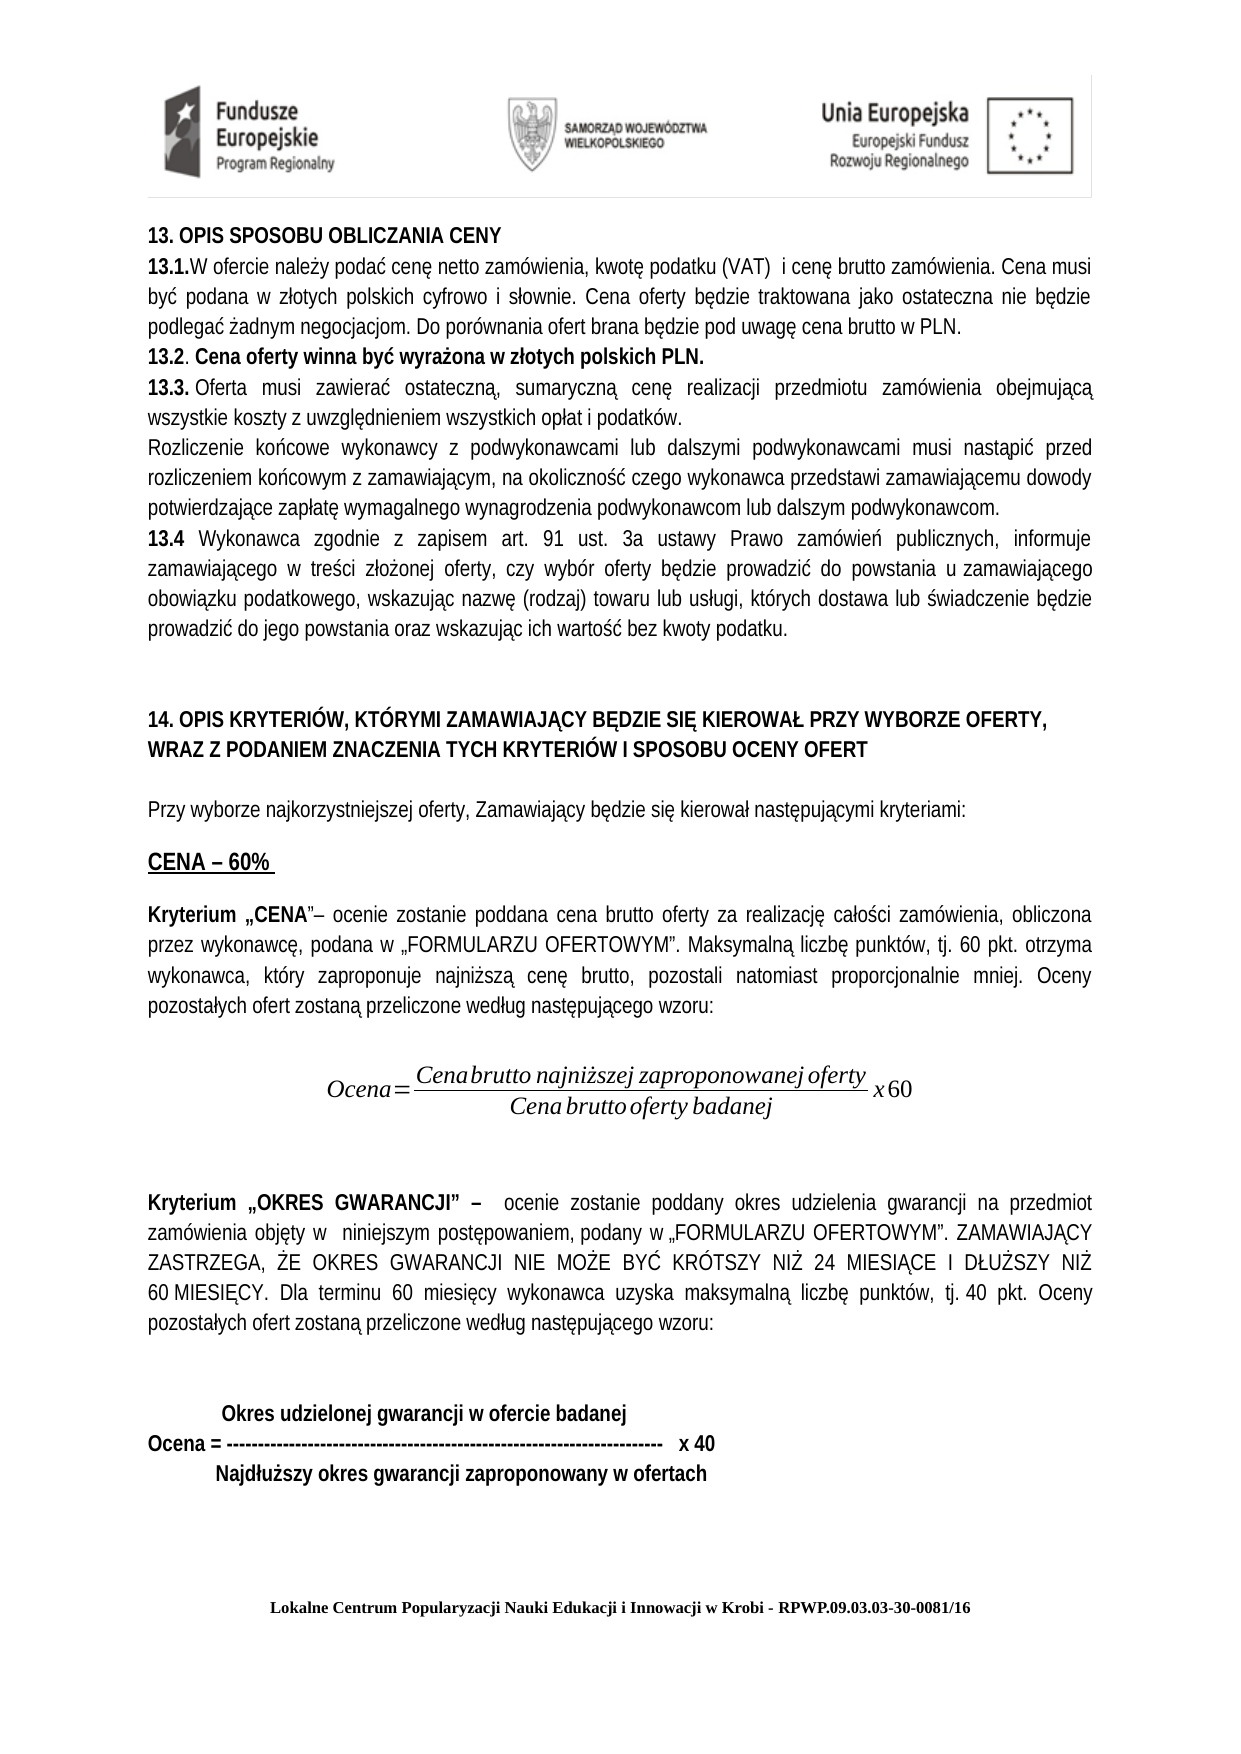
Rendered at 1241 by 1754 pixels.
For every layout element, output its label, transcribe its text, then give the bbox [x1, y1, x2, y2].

text 13.4 Wykonawca zgodnie z zapisem art. 91 ust. 3a ustawy Prawo zamówień publicznych, informuje zamawiającego w treści złożonej oferty, czy wybór oferty będzie prowadzić do powstania u zamawiającego obowiązku podatkowego, wskazując nazwę (rodzaj) towaru lub usługi, których dostawa lub świadczenie będzie prowadzić do jego powstania oraz wskazując ich wartość bez kwoty podatku. [148, 524, 1092, 641]
text Kryterium „CENA”– ocenie zostanie poddana cena brutto oferty za realizację całości zamówienia, obliczona przez wykonawcę, podana w „FORMULARZU OFERTOWYM”. Maksymalną liczbę punktów, tj. 60 pkt. otrzyma wykonawca, który zaproponuje najniższą cenę brutto, pozostali natomiast proporcjonalnie mniej. Oceny pozostałych ofert zostaną przeliczone według następującego wzoru: [148, 901, 1092, 1018]
text Przy wyborze najkorzystniejszej oferty, Zamawiający będzie się kierował następującymi kryteriami: [148, 796, 1092, 823]
text 13.1.W ofercie należy podać cenę netto zamówienia, kwotę podatku (VAT) i cenę brutto zamówienia. Cena musi być podana w złotych polskich cyfrowo i słownie. Cena oferty będzie traktowana jako ostateczna nie będzie podlegać żadnym negocjacjom. Do porównania ofert brana będzie pod uwagę cena brutto w PLN. [148, 253, 1092, 339]
text Rozliczenie końcowe wykonawcy z podwykonawcami lub dalszymi podwykonawcami musi nastąpić przed rozliczeniem końcowym z zamawiającym, na okoliczność czego wykonawca przedstawi zamawiającemu dowody potwierdzające zapłatę wymagalnego wynagrodzenia podwykonawcom lub dalszym podwykonawcom. [148, 434, 1092, 521]
text Ocena = ---------------------------------------------------------------------- x 40 [148, 1430, 1092, 1457]
text Najdłuższy okres gwarancji zaproponowany w ofertach [148, 1460, 1092, 1487]
text Kryterium „OKRES GWARANCJI” – ocenie zostanie poddany okres udzielenia gwarancji na przedmiot zamówienia objęty w niniejszym postępowaniem, podany w „FORMULARZU OFERTOWYM”. ZAMAWIAJĄCY ZASTRZEGA, ŻE OKRES GWARANCJI NIE MOŻE BYĆ KRÓTSZY NIŻ 24 MIESIĄCE I DŁUŻSZY NIŻ 60 MIESIĘCY. Dla terminu 60 miesięcy wykonawca uzyska maksymalną liczbę punktów, tj. 40 pkt. Oceny pozostałych ofert zostaną przeliczone według następującego wzoru: [148, 1188, 1092, 1336]
text 14. OPIS KRYTERIÓW, KTÓRYMI ZAMAWIAJĄCY BĘDZIE SIĘ KIEROWAŁ PRZY WYBORZE OFERTY, WRAZ Z PODANIEM ZNACZENIA TYCH KRYTERIÓW I SPOSOBU OCENY OFERT [148, 706, 1092, 762]
text 13. OPIS SPOSOBU OBLICZANIA CENY [148, 222, 1092, 249]
text 13.3. Oferta musi zawierać ostateczną, sumaryczną cenę realizacji przedmiotu zamówienia obejmującą wszystkie koszty z uwzględnieniem wszystkich opłat i podatków. [148, 373, 1092, 430]
text CENA – 60% [148, 847, 1092, 876]
text 13.2. Cena oferty winna być wyrażona w złotych polskich PLN. [148, 343, 1092, 369]
text Okres udzielonej gwarancji w ofercie badanej [221, 1400, 1092, 1426]
picture [147, 75, 1093, 199]
